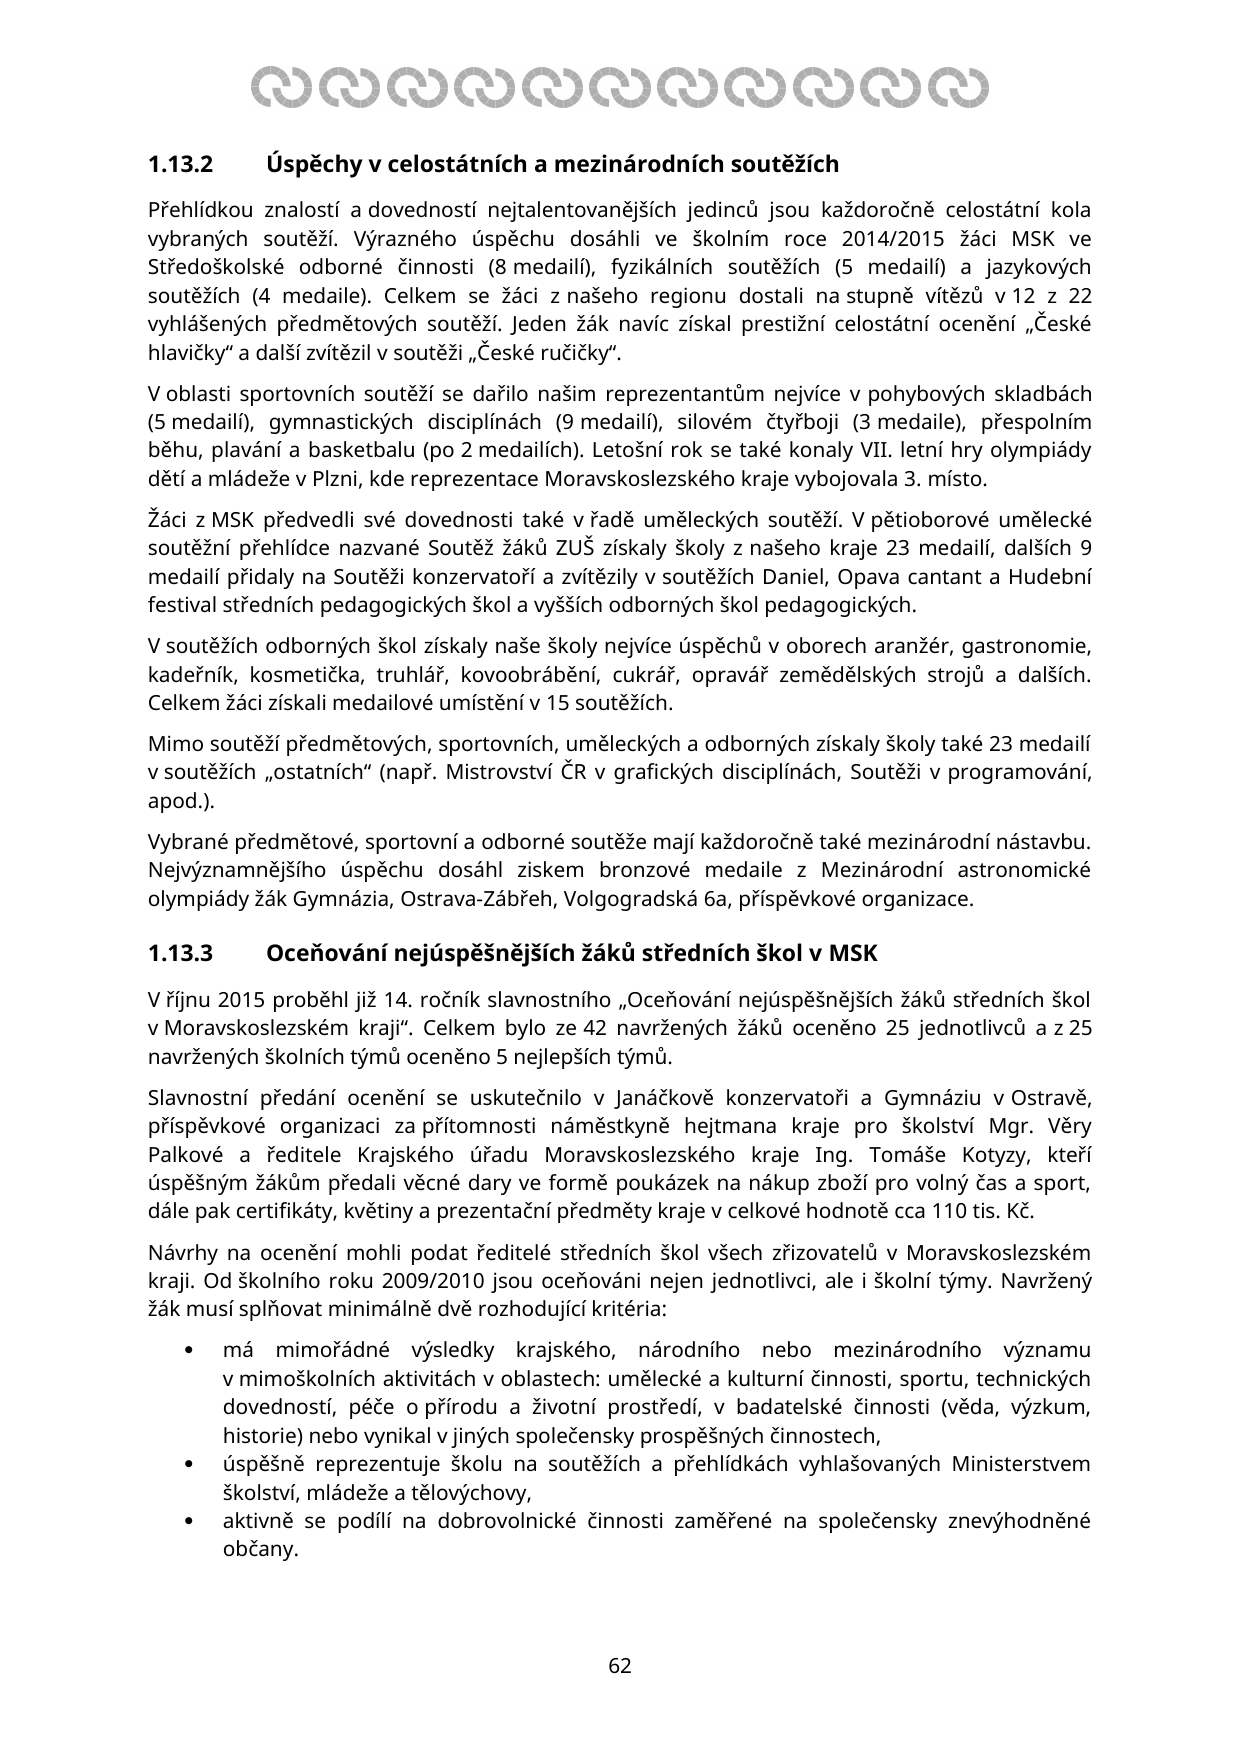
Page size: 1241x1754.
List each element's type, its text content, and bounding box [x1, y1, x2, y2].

picture [793, 67, 854, 108]
picture [387, 67, 448, 108]
picture [928, 67, 989, 108]
text V říjnu 2015 proběhl již 14. ročník slavnostního „Oceňování nejúspěšnějších žáků středních škol v Moravskoslezském kraji“. Celkem bylo ze 42 navržených žáků oceněno 25 jednotlivců a z 25 navržených školních týmů oceněno 5 nejlepších týmů. [148, 985, 1092, 1070]
list aktivně se podílí na dobrovolnické činnosti zaměřené na společensky znevýhodněné občany. [185, 1506, 1092, 1563]
picture [319, 67, 380, 108]
picture [724, 67, 786, 108]
picture [522, 67, 583, 108]
text V soutěžích odborných škol získaly naše školy nejvíce úspěchů v oborech aranžér, gastronomie, kadeřník, kosmetička, truhlář, kovoobrábění, cukrář, opravář zemědělských strojů a dalších. Celkem žáci získali medailové umístění v 15 soutěžích. [148, 631, 1092, 717]
list má mimořádné výsledky krajského, národního nebo mezinárodního významu v mimoškolních aktivitách v oblastech: umělecké a kulturní činnosti, sportu, technických dovedností, péče o přírodu a životní prostředí, v badatelské činnosti (věda, výzkum, historie) nebo vynikal v jiných společensky prospěšných činnostech, [185, 1335, 1092, 1449]
list úspěšně reprezentuje školu na soutěžích a přehlídkách vyhlašovaných Ministerstvem školství, mládeže a tělovýchovy, [185, 1449, 1092, 1506]
picture [454, 67, 515, 108]
text Vybrané předmětové, sportovní a odborné soutěže mají každoročně také mezinárodní nástavbu. Nejvýznamnějšího úspěchu dosáhl ziskem bronzové medaile z Mezinárodní astronomické olympiády žák Gymnázia, Ostrava-Zábřeh, Volgogradská 6a, příspěvkové organizace. [148, 827, 1092, 912]
text Návrhy na ocenění mohli podat ředitelé středních škol všech zřizovatelů v Moravskoslezském kraji. Od školního roku 2009/2010 jsou oceňováni nejen jednotlivci, ale i školní týmy. Navržený žák musí splňovat minimálně dvě rozhodující kritéria: [148, 1238, 1092, 1323]
subtitle Oceňování nejúspěšnějších žáků středních škol v MSK [148, 937, 1092, 968]
subtitle Úspěchy v celostátních a mezinárodních soutěžích [148, 148, 1092, 179]
picture [589, 67, 651, 108]
picture [657, 67, 718, 108]
picture [251, 66, 312, 108]
text Mimo soutěží předmětových, sportovních, uměleckých a odborných získaly školy také 23 medailí v soutěžích „ostatních“ (např. Mistrovství ČR v grafických disciplínách, Soutěži v programování, apod.). [148, 729, 1092, 814]
text Slavnostní předání ocenění se uskutečnilo v Janáčkově konzervatoři a Gymnáziu v Ostravě, příspěvkové organizaci za přítomnosti náměstkyně hejtmana kraje pro školství Mgr. Věry Palkové a ředitele Krajského úřadu Moravskoslezského kraje Ing. Tomáše Kotyzy, kteří úspěšným žákům předali věcné dary ve formě poukázek na nákup zboží pro volný čas a sport, dále pak certifikáty, květiny a prezentační předměty kraje v celkové hodnotě cca 110 tis. Kč. [148, 1083, 1092, 1225]
text Přehlídkou znalostí a dovedností nejtalentovanějších jedinců jsou každoročně celostátní kola vybraných soutěží. Výrazného úspěchu dosáhli ve školním roce 2014/2015 žáci MSK ve Středoškolské odborné činnosti (8 medailí), fyzikálních soutěžích (5 medailí) a jazykových soutěžích (4 medaile). Celkem se žáci z našeho regionu dostali na stupně vítězů v 12 z 22 vyhlášených předmětových soutěží. Jeden žák navíc získal prestižní celostátní ocenění „České hlavičky“ a další zvítězil v soutěži „České ručičky“. [148, 196, 1092, 366]
text V oblasti sportovních soutěží se dařilo našim reprezentantům nejvíce v pohybových skladbách (5 medailí), gymnastických disciplínách (9 medailí), silovém čtyřboji (3 medaile), přespolním běhu, plavání a basketbalu (po 2 medailích). Letošní rok se také konaly VII. letní hry olympiády dětí a mládeže v Plzni, kde reprezentace Moravskoslezského kraje vybojovala 3. místo. [148, 379, 1092, 492]
text Žáci z MSK předvedli své dovednosti také v řadě uměleckých soutěží. V pětioborové umělecké soutěžní přehlídce nazvané Soutěž žáků ZUŠ získaly školy z našeho kraje 23 medailí, dalších 9 medailí přidaly na Soutěži konzervatoří a zvítězily v soutěžích Daniel, Opava cantant a Hudební festival středních pedagogických škol a vyšších odborných škol pedagogických. [148, 505, 1092, 619]
picture [860, 67, 921, 108]
